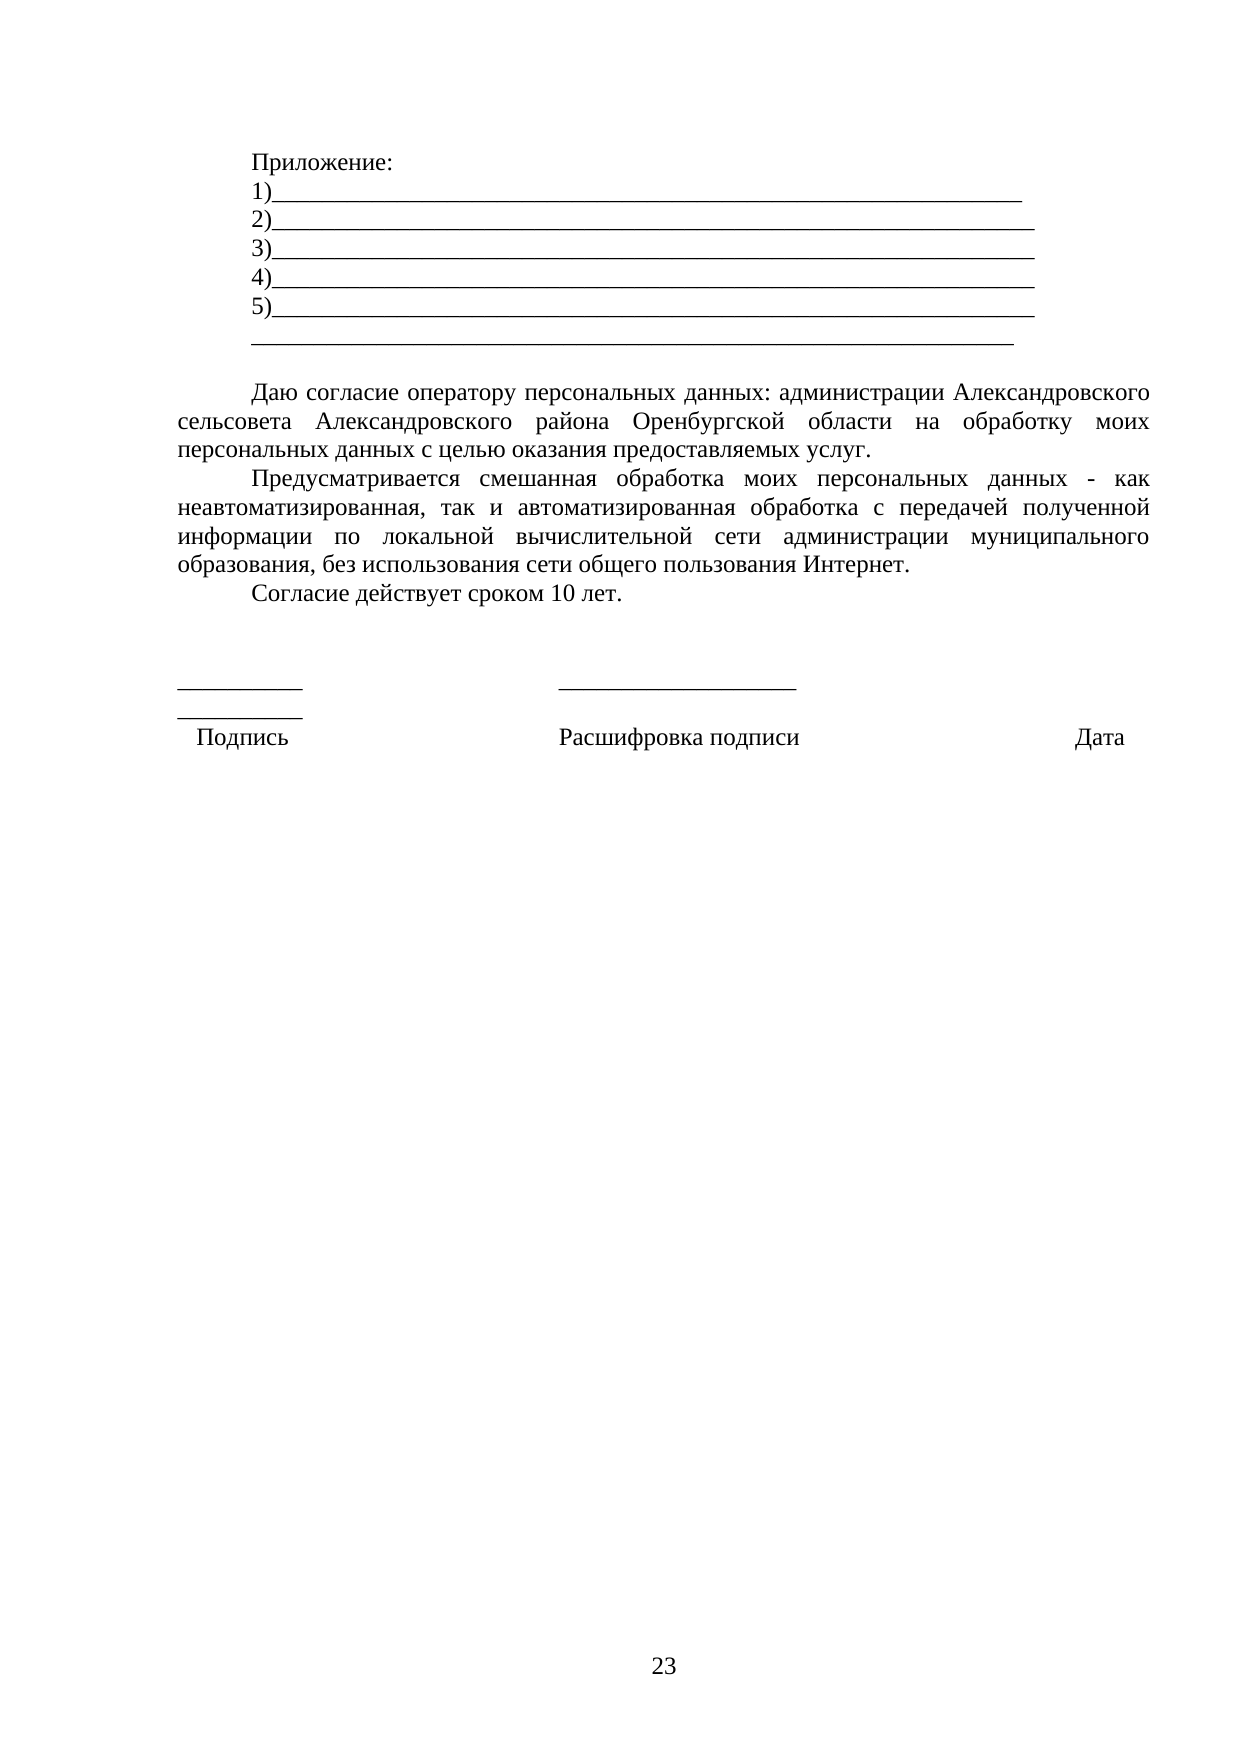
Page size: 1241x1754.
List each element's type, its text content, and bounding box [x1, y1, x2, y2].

text 4)_____________________________________________________________ [177, 262, 1151, 291]
text Подпись Расшифровка подписи Дата [177, 722, 1151, 751]
text Согласие действует сроком 10 лет. [177, 578, 1151, 607]
text __________ ___________________ __________ [177, 664, 1151, 722]
text Предусматривается смешанная обработка моих персональных данных - как неавтоматизированная, так и автоматизированная обработка с передачей полученной информации по локальной вычислительной сети администрации муниципального образования, без использования сети общего пользования Интернет. [177, 463, 1151, 578]
text 5)_____________________________________________________________ [177, 291, 1151, 319]
text Даю согласие оператору персональных данных: администрации Александровского сельсовета Александровского района Оренбургской области на обработку моих персональных данных с целью оказания предоставляемых услуг. [177, 377, 1151, 463]
text 2)_____________________________________________________________ [177, 204, 1151, 233]
text 1)____________________________________________________________ [177, 176, 1151, 204]
text Приложение: [177, 147, 1151, 176]
text 3)_____________________________________________________________ [177, 233, 1151, 262]
text _____________________________________________________________ [177, 319, 1151, 348]
